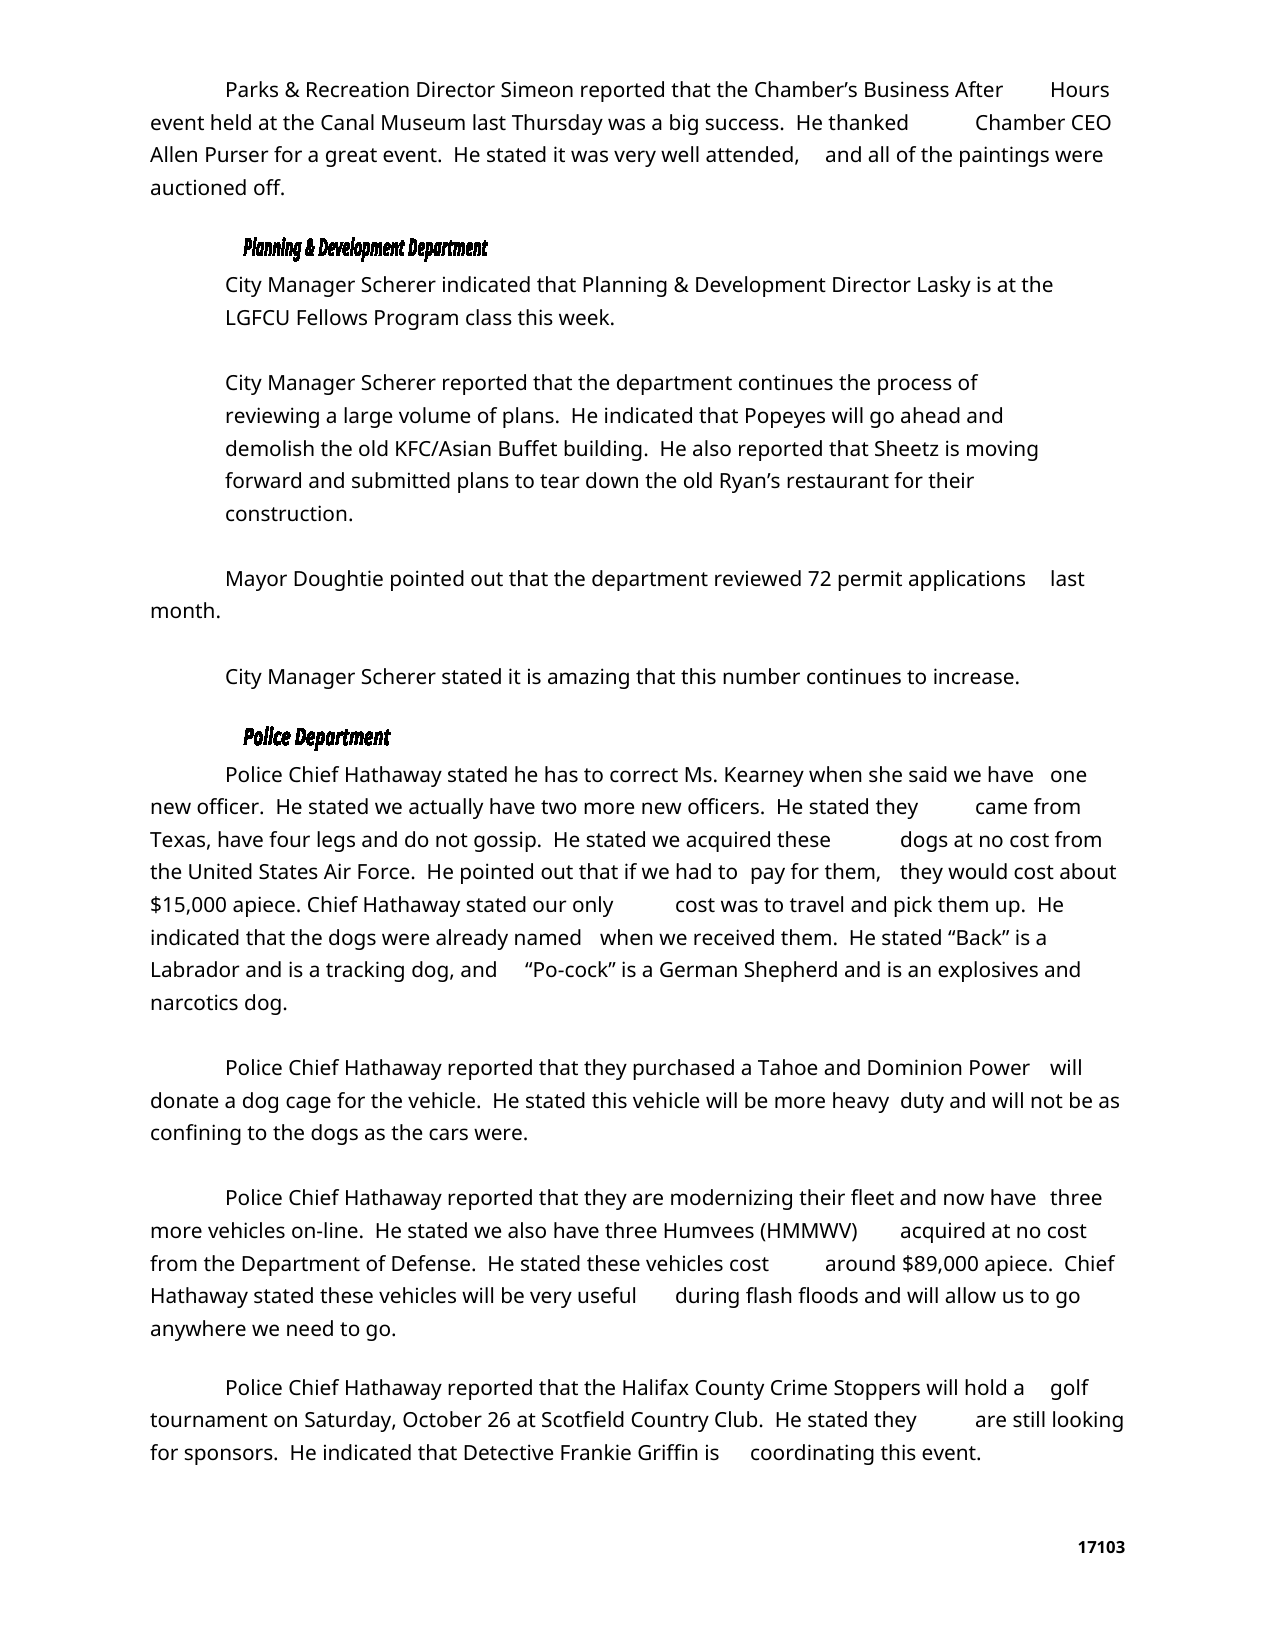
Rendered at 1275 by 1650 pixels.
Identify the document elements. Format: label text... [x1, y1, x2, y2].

text Police Chief Hathaway reported that the Halifax County Crime Stoppers will hold a golf tournament on Saturday, October 26 at Scotfield Country Club. He stated they are still looking for sponsors. He indicated that Detective Frankie Griffin is coordinating this event. [150, 1373, 1125, 1466]
text Police Chief Hathaway stated he has to correct Ms. Kearney when she said we have one new officer. He stated we actually have two more new officers. He stated they came from Texas, have four legs and do not gossip. He stated we acquired these dogs at no cost from the United States Air Force. He pointed out that if we had to pay for them, they would cost about $15,000 apiece. Chief Hathaway stated our only cost was to travel and pick them up. He indicated that the dogs were already named when we received them. He stated “Back” is a Labrador and is a tracking dog, and “Po-cock” is a German Shepherd and is an explosives and narcotics dog. [150, 760, 1125, 1016]
text Mayor Doughtie pointed out that the department reviewed 72 permit applications last month. [150, 564, 1125, 625]
text Police Chief Hathaway reported that they are modernizing their fleet and now have three more vehicles on-line. He stated we also have three Humvees (HMMWV) acquired at no cost from the Department of Defense. He stated these vehicles cost around $89,000 apiece. Chief Hathaway stated these vehicles will be very useful during flash floods and will allow us to go anywhere we need to go. [150, 1183, 1125, 1342]
text City Manager Scherer reported that the department continues the process of reviewing a large volume of plans. He indicated that Popeyes will go ahead and demolish the old KFC/Asian Buffet building. He also reported that Sheetz is moving forward and submitted plans to tear down the old Ryan’s restaurant for their construction. [150, 368, 1125, 527]
text 17103 [150, 1536, 1125, 1558]
text City Manager Scherer stated it is amazing that this number continues to increase. [150, 662, 1125, 690]
text Police Chief Hathaway reported that they purchased a Tahoe and Dominion Power will donate a dog cage for the vehicle. He stated this vehicle will be more heavy duty and will not be as confining to the dogs as the cars were. [150, 1053, 1125, 1147]
text City Manager Scherer indicated that Planning & Development Director Lasky is at the LGFCU Fellows Program class this week. [150, 271, 1125, 332]
text Parks & Recreation Director Simeon reported that the Chamber’s Business After Hours event held at the Canal Museum last Thursday was a big success. He thanked Chamber CEO Allen Purser for a great event. He stated it was very well attended, and all of the paintings were auctioned off. [150, 75, 1125, 201]
